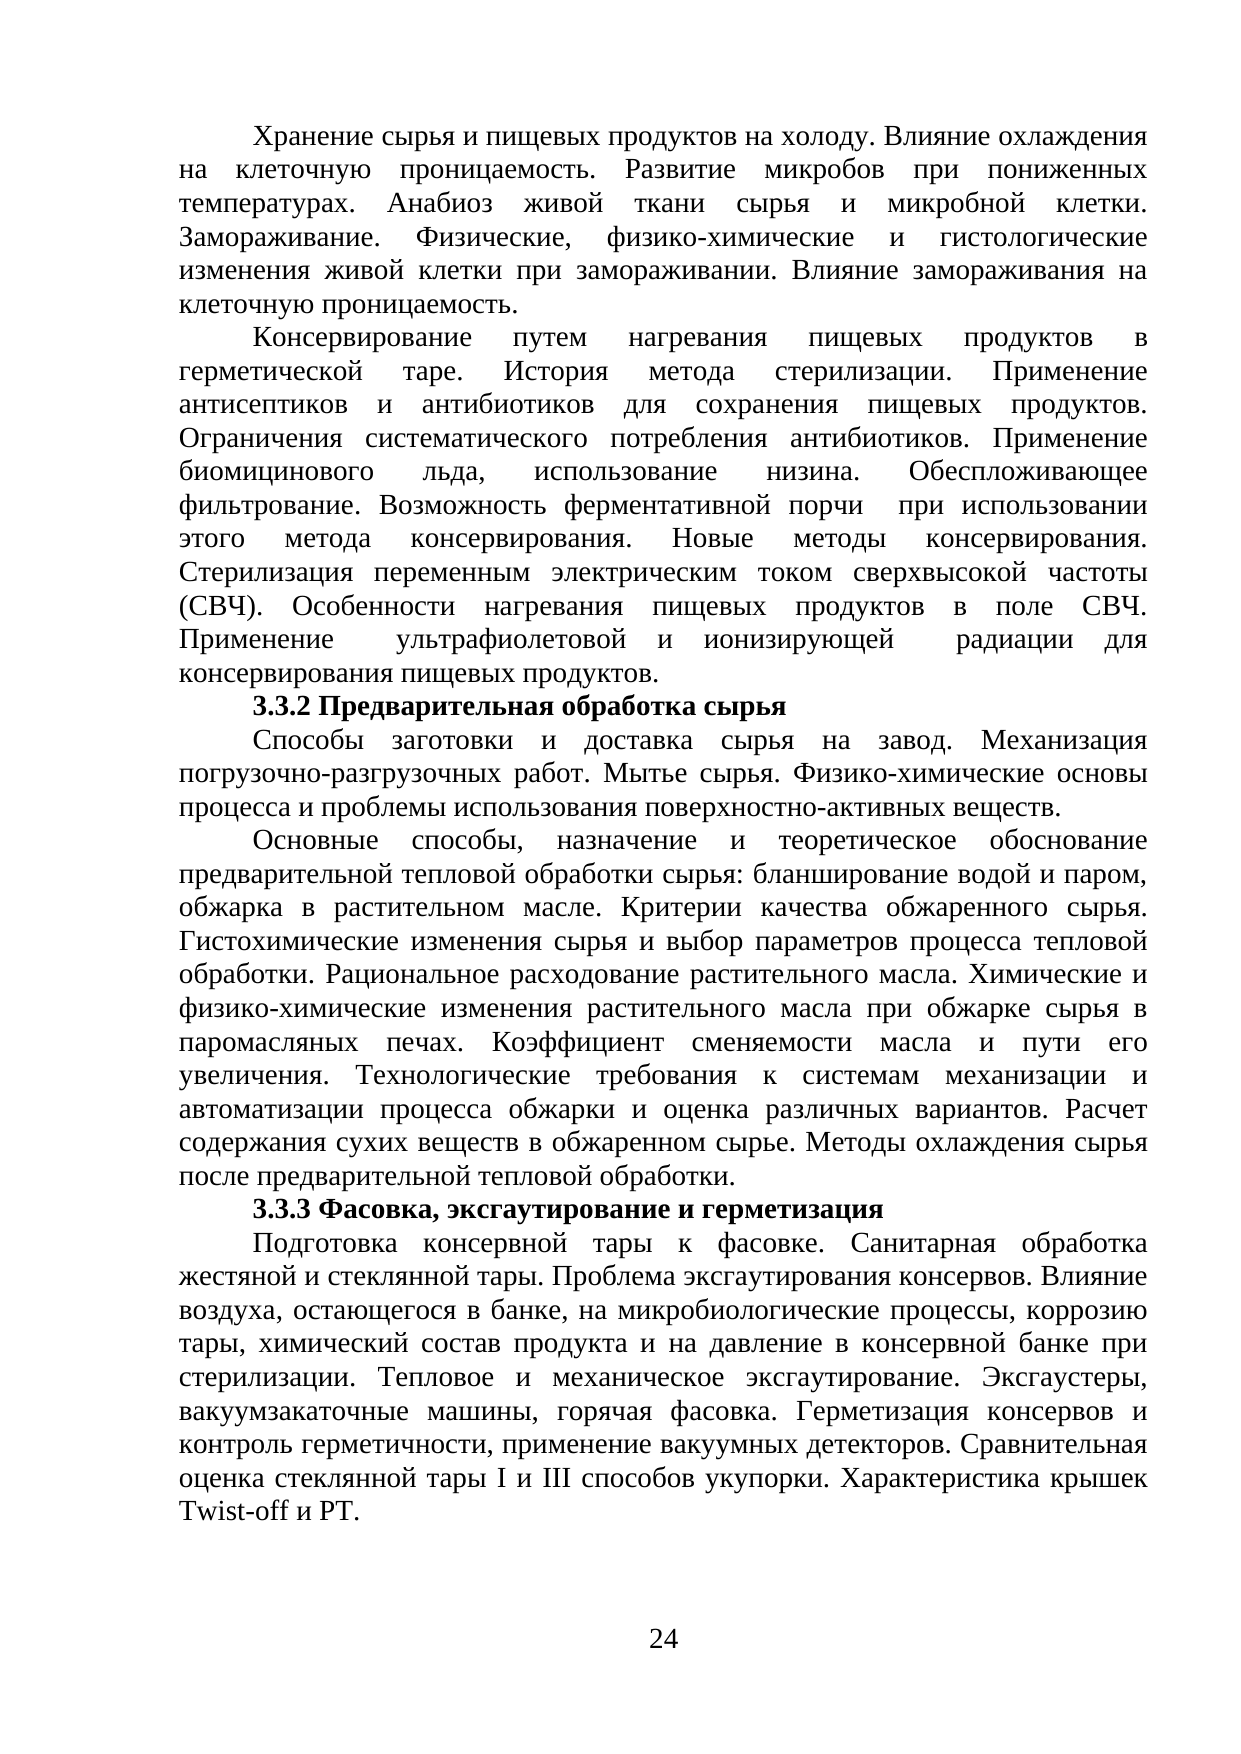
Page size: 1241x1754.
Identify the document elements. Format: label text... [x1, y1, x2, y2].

text Основные способы, назначение и теоретическое обоснование предварительной тепловой обработки сырья: бланширование водой и паром, обжарка в растительном масле. Критерии качества обжаренного сырья. Гистохимические изменения сырья и выбор параметров процесса тепловой обработки. Рациональное расходование растительного масла. Химические и физико-химические изменения растительного масла при обжарке сырья в паромасляных печах. Коэффициент сменяемости масла и пути его увеличения. Технологические требования к системам механизации и автоматизации процесса обжарки и оценка различных вариантов. Расчет содержания сухих веществ в обжаренном сырье. Методы охлаждения сырья после предварительной тепловой обработки. [179, 822, 1148, 1191]
text 3.3.2 Предварительная обработка сырья [179, 688, 1148, 722]
text Подготовка консервной тары к фасовке. Санитарная обработка жестяной и стеклянной тары. Проблема эксгаутирования консервов. Влияние воздуха, остающегося в банке, на микробиологические процессы, коррозию тары, химический состав продукта и на давление в консервной банке при стерилизации. Тепловое и механическое эксгаутирование. Эксгаустеры, вакуумзакаточные машины, горячая фасовка. Герметизация консервов и контроль герметичности, применение вакуумных детекторов. Сравнительная оценка стеклянной тары I и III способов укупорки. Характеристика крышек Twist-off и РТ. [179, 1225, 1148, 1527]
text 3.3.3 Фасовка, эксгаутирование и герметизация [179, 1191, 1148, 1225]
text Хранение сырья и пищевых продуктов на холоду. Влияние охлаждения на клеточную проницаемость. Развитие микробов при пониженных температурах. Анабиоз живой ткани сырья и микробной клетки. Замораживание. Физические, физико-химические и гистологические изменения живой клетки при замораживании. Влияние замораживания на клеточную проницаемость. [179, 118, 1148, 319]
text Способы заготовки и доставка сырья на завод. Механизация погрузочно-разгрузочных работ. Мытье сырья. Физико-химические основы процесса и проблемы использования поверхностно-активных веществ. [179, 722, 1148, 822]
text Консервирование путем нагревания пищевых продуктов в герметической таре. История метода стерилизации. Применение антисептиков и антибиотиков для сохранения пищевых продуктов. Ограничения систематического потребления антибиотиков. Применение биомицинового льда, использование низина. Обеспложивающее фильтрование. Возможность ферментативной порчи при использовании этого метода консервирования. Новые методы консервирования. Стерилизация переменным электрическим током сверхвысокой частоты (СВЧ). Особенности нагревания пищевых продуктов в поле СВЧ. Применение ультрафиолетовой и ионизирующей радиации для консервирования пищевых продуктов. [179, 319, 1148, 688]
